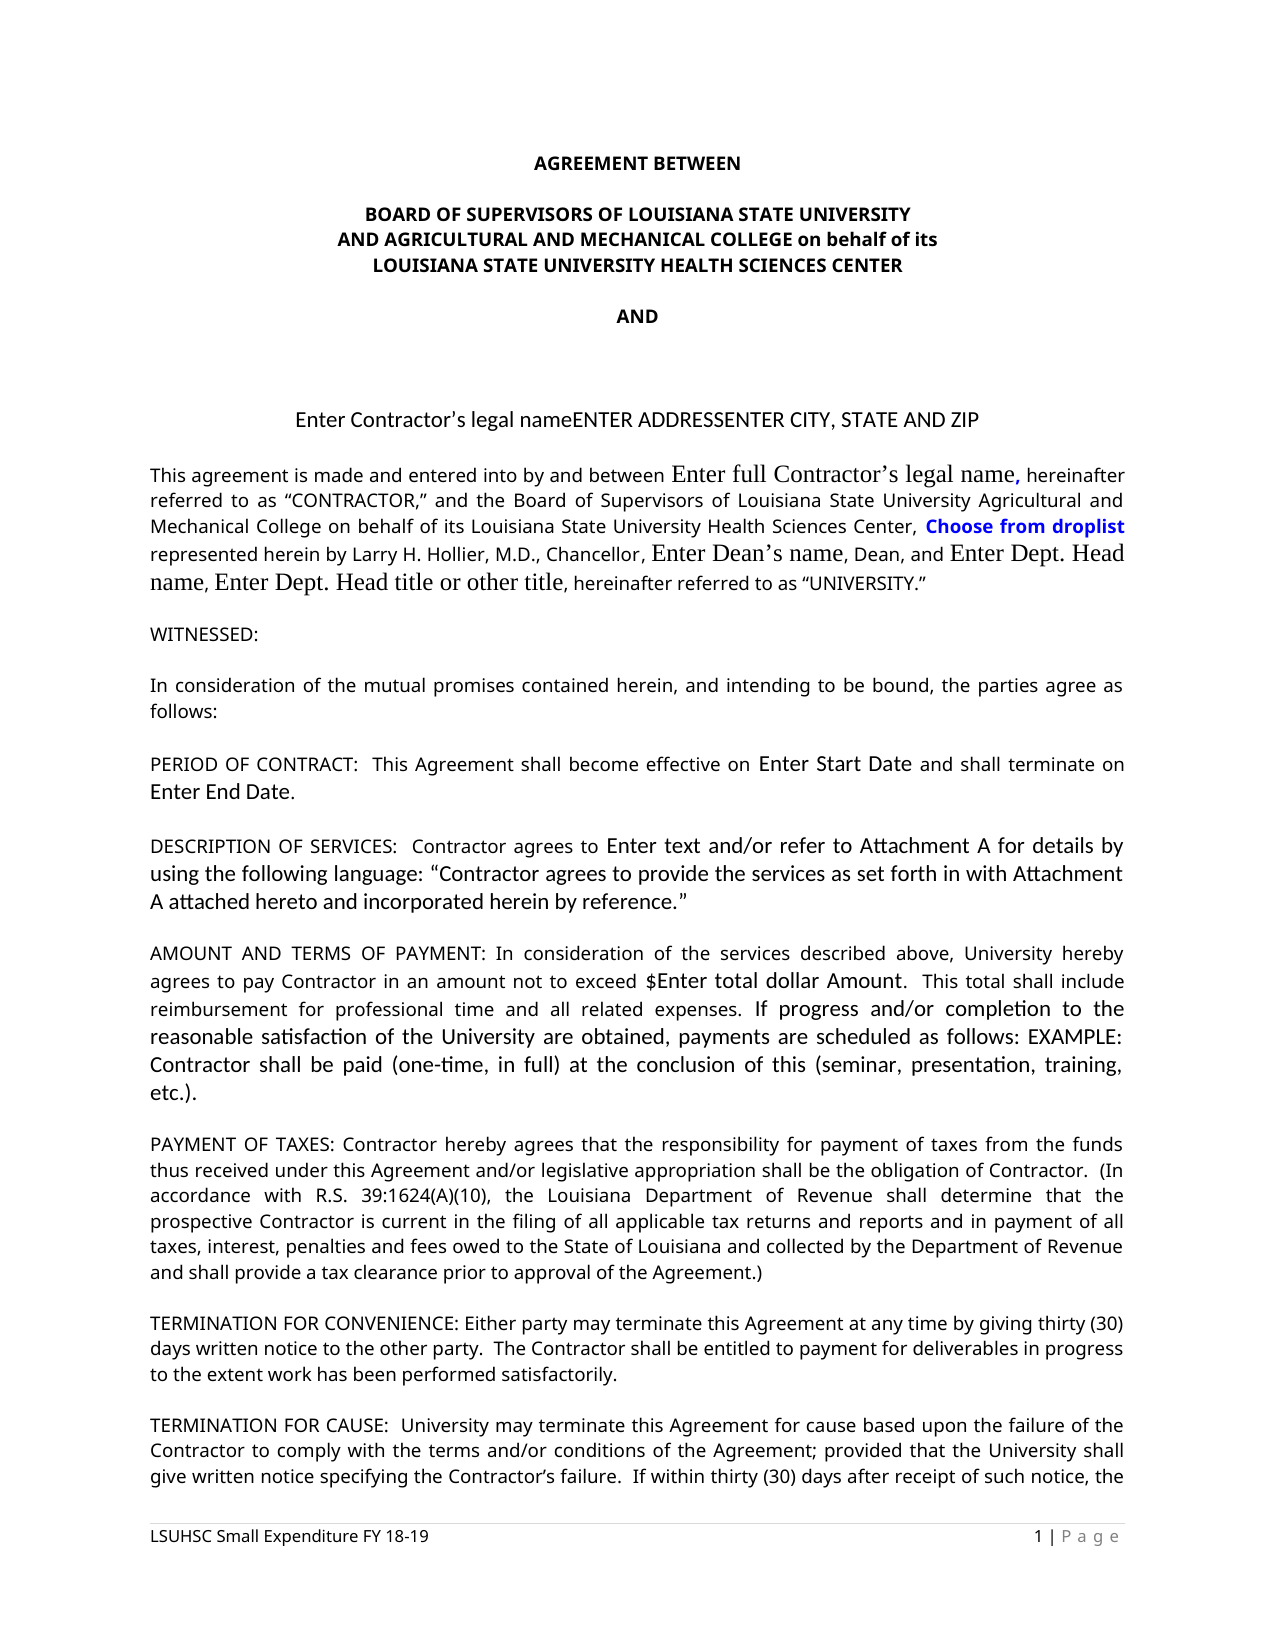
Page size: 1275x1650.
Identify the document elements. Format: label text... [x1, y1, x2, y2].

text AGREEMENT BETWEEN [150, 150, 1125, 176]
text BOARD OF SUPERVISORS OF LOUISIANA STATE UNIVERSITY [150, 201, 1125, 227]
text AND AGRICULTURAL AND MECHANICAL COLLEGE on behalf of its [150, 227, 1125, 252]
text TERMINATION FOR CONVENIENCE: Either party may terminate this Agreement at any time by giving thirty (30) days written notice to the other party. The Contractor shall be entitled to payment for deliverables in progress to the extent work has been performed satisfactorily. [150, 1310, 1125, 1387]
text AMOUNT AND TERMS OF PAYMENT: In consideration of the services described above, University hereby agrees to pay Contractor in an amount not to exceed . This total shall include reimbursement for professional time and all related expenses. [150, 940, 1125, 1106]
text AND [150, 303, 1125, 329]
text PERIOD OF CONTRACT: This Agreement shall become effective on and shall terminate on . [150, 749, 1125, 805]
text LOUISIANA STATE UNIVERSITY HEALTH SCIENCES CENTER [150, 252, 1125, 278]
text In consideration of the mutual promises contained herein, and intending to be bound, the parties agree as follows: [150, 673, 1125, 724]
text WITNESSED: [150, 622, 1125, 647]
text DESCRIPTION OF SERVICES: Contractor agrees to [150, 831, 1125, 915]
text This agreement is made and entered into by and between , hereinafter referred to as “CONTRACTOR,” and the Board of Supervisors of Louisiana State University Agricultural and Mechanical College on behalf of its Louisiana State University Health Sciences Center, represented herein by Larry H. Hollier, M.D., Chancellor, , Dean, and , , hereinafter referred to as “UNIVERSITY.” [150, 459, 1125, 596]
text PAYMENT OF TAXES: Contractor hereby agrees that the responsibility for payment of taxes from the funds thus received under this Agreement and/or legislative appropriation shall be the obligation of Contractor. (In accordance with R.S. 39:1624(A)(10), the Louisiana Department of Revenue shall determine that the prospective Contractor is current in the filing of all applicable tax returns and reports and in payment of all taxes, interest, penalties and fees owed to the State of Louisiana and collected by the Department of Revenue and shall provide a tax clearance prior to approval of the Agreement.) [150, 1131, 1125, 1284]
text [150, 1412, 1125, 1489]
